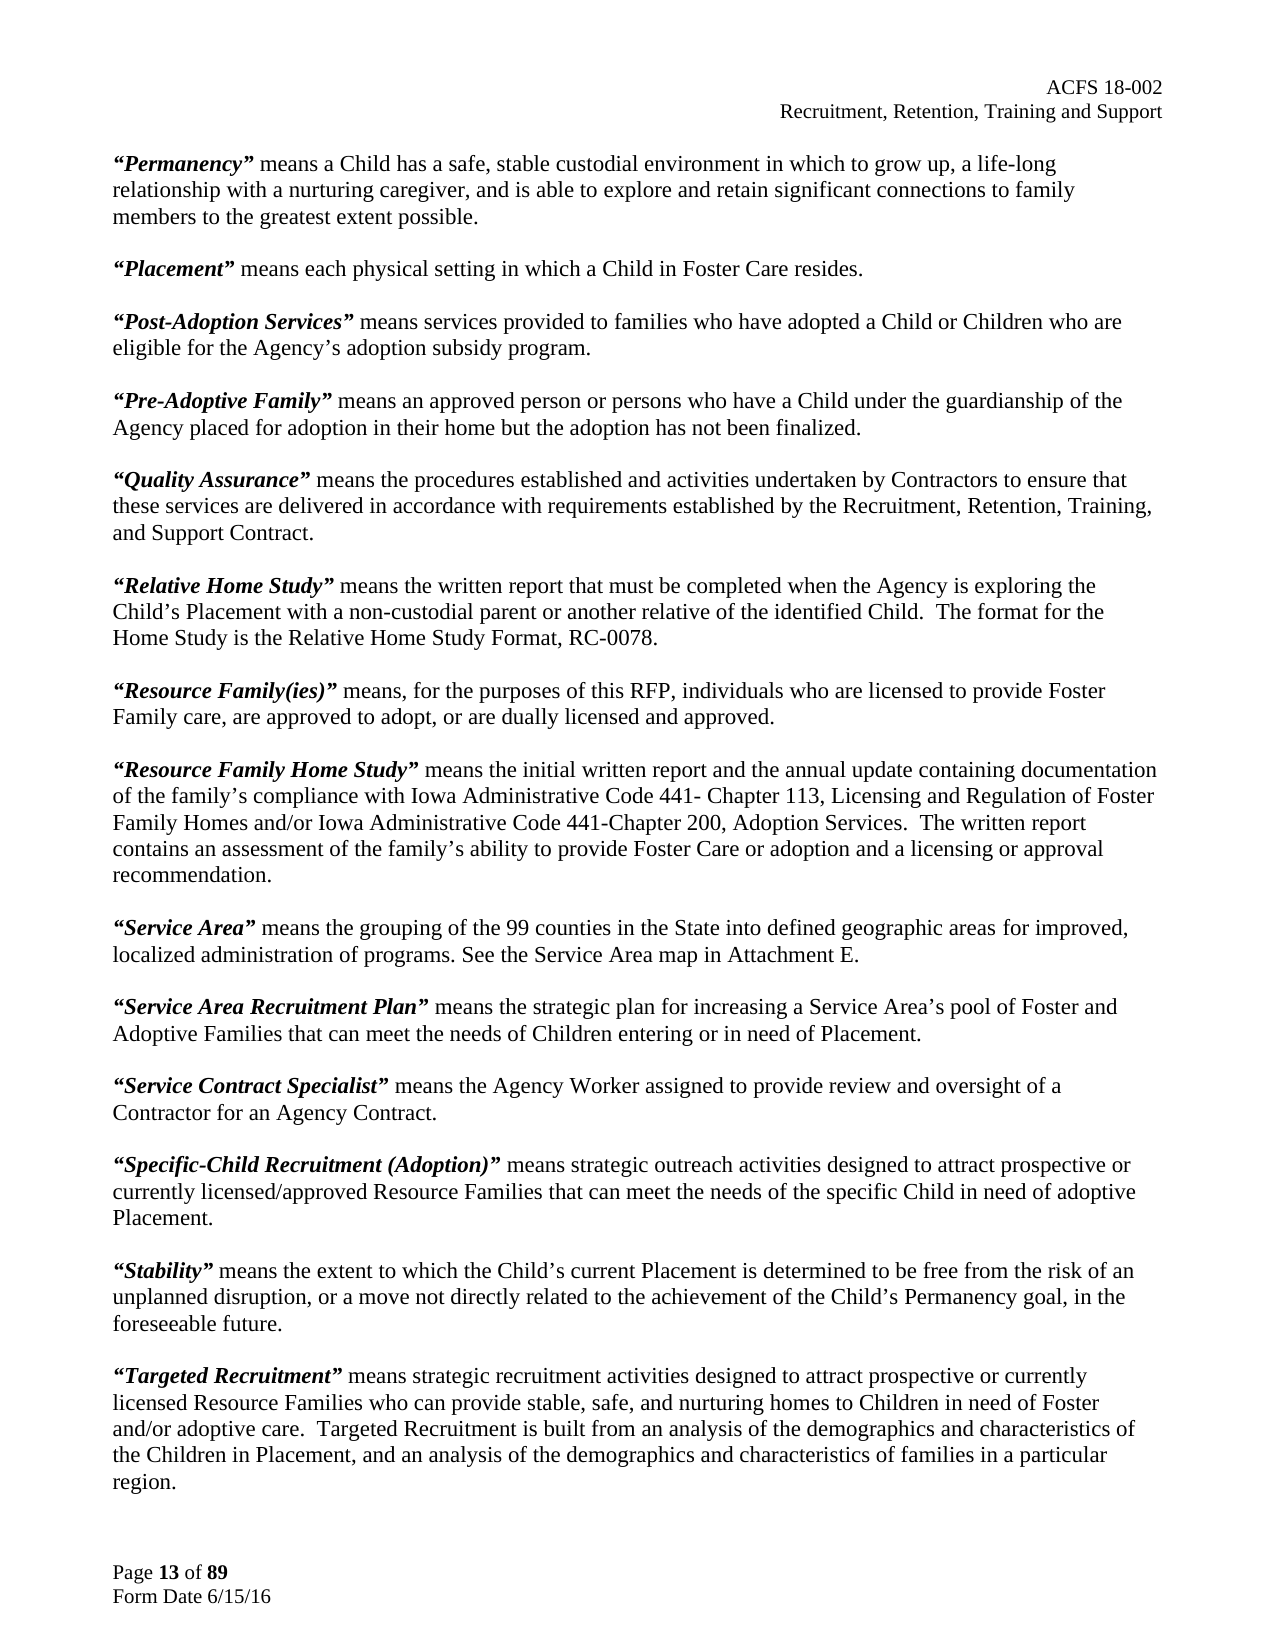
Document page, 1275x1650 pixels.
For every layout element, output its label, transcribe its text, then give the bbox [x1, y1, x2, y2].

text “Relative Home Study” means the written report that must be completed when the Agency is exploring the Child’s Placement with a non-custodial parent or another relative of the identified Child. The format for the Home Study is the Relative Home Study Format, RC-0078. [112, 572, 1162, 651]
text “Pre-Adoptive Family” means an approved person or persons who have a Child under the guardianship of the Agency placed for adoption in their home but the adoption has not been finalized. [112, 387, 1162, 440]
text “Resource Family Home Study” means the initial written report and the annual update containing documentation of the family’s compliance with Iowa Administrative Code 441- Chapter 113, Licensing and Regulation of Foster Family Homes and/or Iowa Administrative Code 441-Chapter 200, Adoption Services. The written report contains an assessment of the family’s ability to provide Foster Care or adoption and a licensing or approval recommendation. [112, 756, 1162, 888]
text “Specific-Child Recruitment (Adoption)” means strategic outreach activities designed to attract prospective or currently licensed/approved Resource Families that can meet the needs of the specific Child in need of adoptive Placement. [112, 1151, 1162, 1257]
text “Placement” means each physical setting in which a Child in Foster Care resides. [112, 255, 1162, 282]
text “Permanency” means a Child has a safe, stable custodial environment in which to grow up, a life-long relationship with a nurturing caregiver, and is able to explore and retain significant connections to family members to the greatest extent possible. [112, 150, 1162, 229]
text “Service Area Recruitment Plan” means the strategic plan for increasing a Service Area’s pool of Foster and Adoptive Families that can meet the needs of Children entering or in need of Placement. [112, 993, 1162, 1046]
text “Service Contract Specialist” means the Agency Worker assigned to provide review and oversight of a Contractor for an Agency Contract. [112, 1072, 1162, 1125]
text “Stability” means the extent to which the Child’s current Placement is determined to be free from the risk of an unplanned disruption, or a move not directly related to the achievement of the Child’s Permanency goal, in the foreseeable future. “Targeted Recruitment” means strategic recruitment activities designed to attract prospective or currently licensed Resource Families who can provide stable, safe, and nurturing homes to Children in need of Foster and/or adoptive care. Targeted Recruitment is built from an analysis of the demographics and characteristics of the Children in Placement, and an analysis of the demographics and characteristics of families in a particular region. [112, 1257, 1162, 1494]
text “Quality Assurance” means the procedures established and activities undertaken by Contractors to ensure that these services are delivered in accordance with requirements established by the Recruitment, Retention, Training, and Support Contract. [112, 466, 1162, 545]
text “Post-Adoption Services” means services provided to families who have adopted a Child or Children who are eligible for the Agency’s adoption subsidy program. [112, 308, 1162, 361]
text “Resource Family(ies)” means, for the purposes of this RFP, individuals who are licensed to provide Foster Family care, are approved to adopt, or are dually licensed and approved. [112, 677, 1162, 730]
text “Service Area” means the grouping of the 99 counties in the State into defined geographic areas for improved, localized administration of programs. See the Service Area map in Attachment E. [112, 914, 1162, 967]
